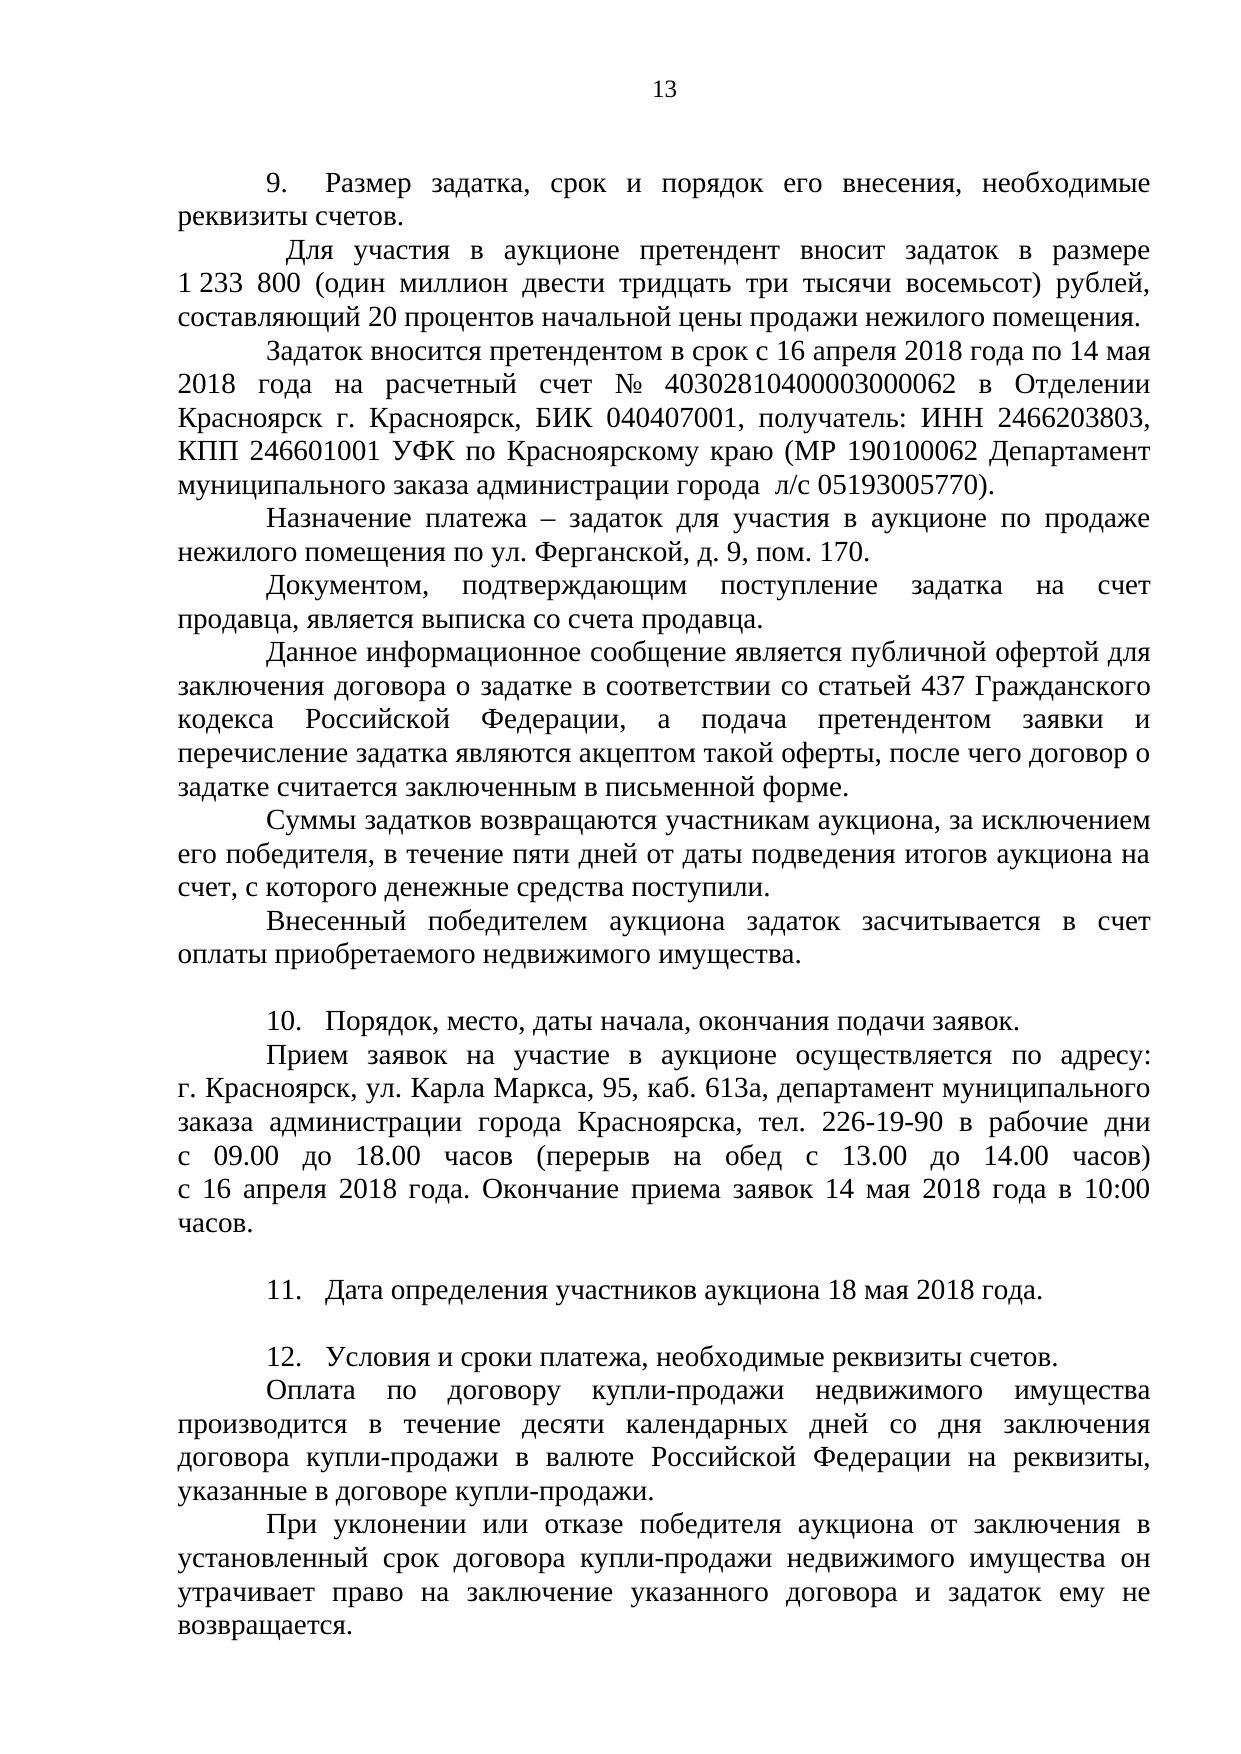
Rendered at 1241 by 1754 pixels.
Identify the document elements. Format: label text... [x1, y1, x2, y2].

list Прием заявок на участие в аукционе осуществляется по адресу: г. Красноярск, ул. Карла Маркса, 95, каб. 613а, департамент муниципального заказа администрации города Красноярска, тел. 226-19-90 в рабочие дни с 09.00 до 18.00 часов (перерыв на обед с 13.00 до 14.00 часов) с 16 апреля 2018 года. Окончание приема заявок 14 мая 2018 года в 10:00 часов. [177, 1037, 1152, 1238]
list Дата определения участников аукциона 18 мая 2018 года. [177, 1272, 1152, 1305]
list Размер задатка, срок и порядок его внесения, необходимые реквизиты счетов. [177, 165, 1152, 232]
text Оплата по договору купли-продажи недвижимого имущества производится в течение десяти календарных дней со дня заключения договора купли-продажи в валюте Российской Федерации на реквизиты, указанные в договоре купли-продажи. [177, 1372, 1152, 1507]
list Условия и сроки платежа, необходимые реквизиты счетов. [177, 1339, 1152, 1372]
text Задаток вносится претендентом в срок с 16 апреля 2018 года по 14 мая 2018 года на расчетный счет № 40302810400003000062 в Отделении Красноярск г. Красноярск, БИК 040407001, получатель: ИНН 2466203803, КПП 246601001 УФК по Красноярскому краю (МР 190100062 Департамент муниципального заказа администрации города л/с 05193005770). [177, 333, 1152, 500]
text Для участия в аукционе претендент вносит задаток в размере 1 233 800 (один миллион двести тридцать три тысячи восемьсот) рублей, составляющий 20 процентов начальной цены продажи нежилого помещения. [177, 232, 1152, 333]
text Данное информационное сообщение является публичной офертой для заключения договора о задатке в соответствии со статьей 437 Гражданского кодекса Российской Федерации, а подача претендентом заявки и перечисление задатка являются акцептом такой оферты, после чего договор о задатке считается заключенным в письменной форме. [177, 634, 1152, 802]
text Документом, подтверждающим поступление задатка на счет продавца, является выписка со счета продавца. [177, 567, 1152, 634]
text Суммы задатков возвращаются участникам аукциона, за исключением его победителя, в течение пяти дней от даты подведения итогов аукциона на счет, с которого денежные средства поступили. [177, 802, 1152, 903]
text При уклонении или отказе победителя аукциона от заключения в установленный срок договора купли-продажи недвижимого имущества он утрачивает право на заключение указанного договора и задаток ему не возвращается. [177, 1507, 1152, 1641]
list Порядок, место, даты начала, окончания подачи заявок. [177, 1003, 1152, 1037]
text Внесенный победителем аукциона задаток засчитывается в счет оплаты приобретаемого недвижимого имущества. [177, 903, 1152, 970]
text Назначение платежа – задаток для участия в аукционе по продаже нежилого помещения по ул. Ферганской, д. 9, пом. 170. [177, 500, 1152, 567]
